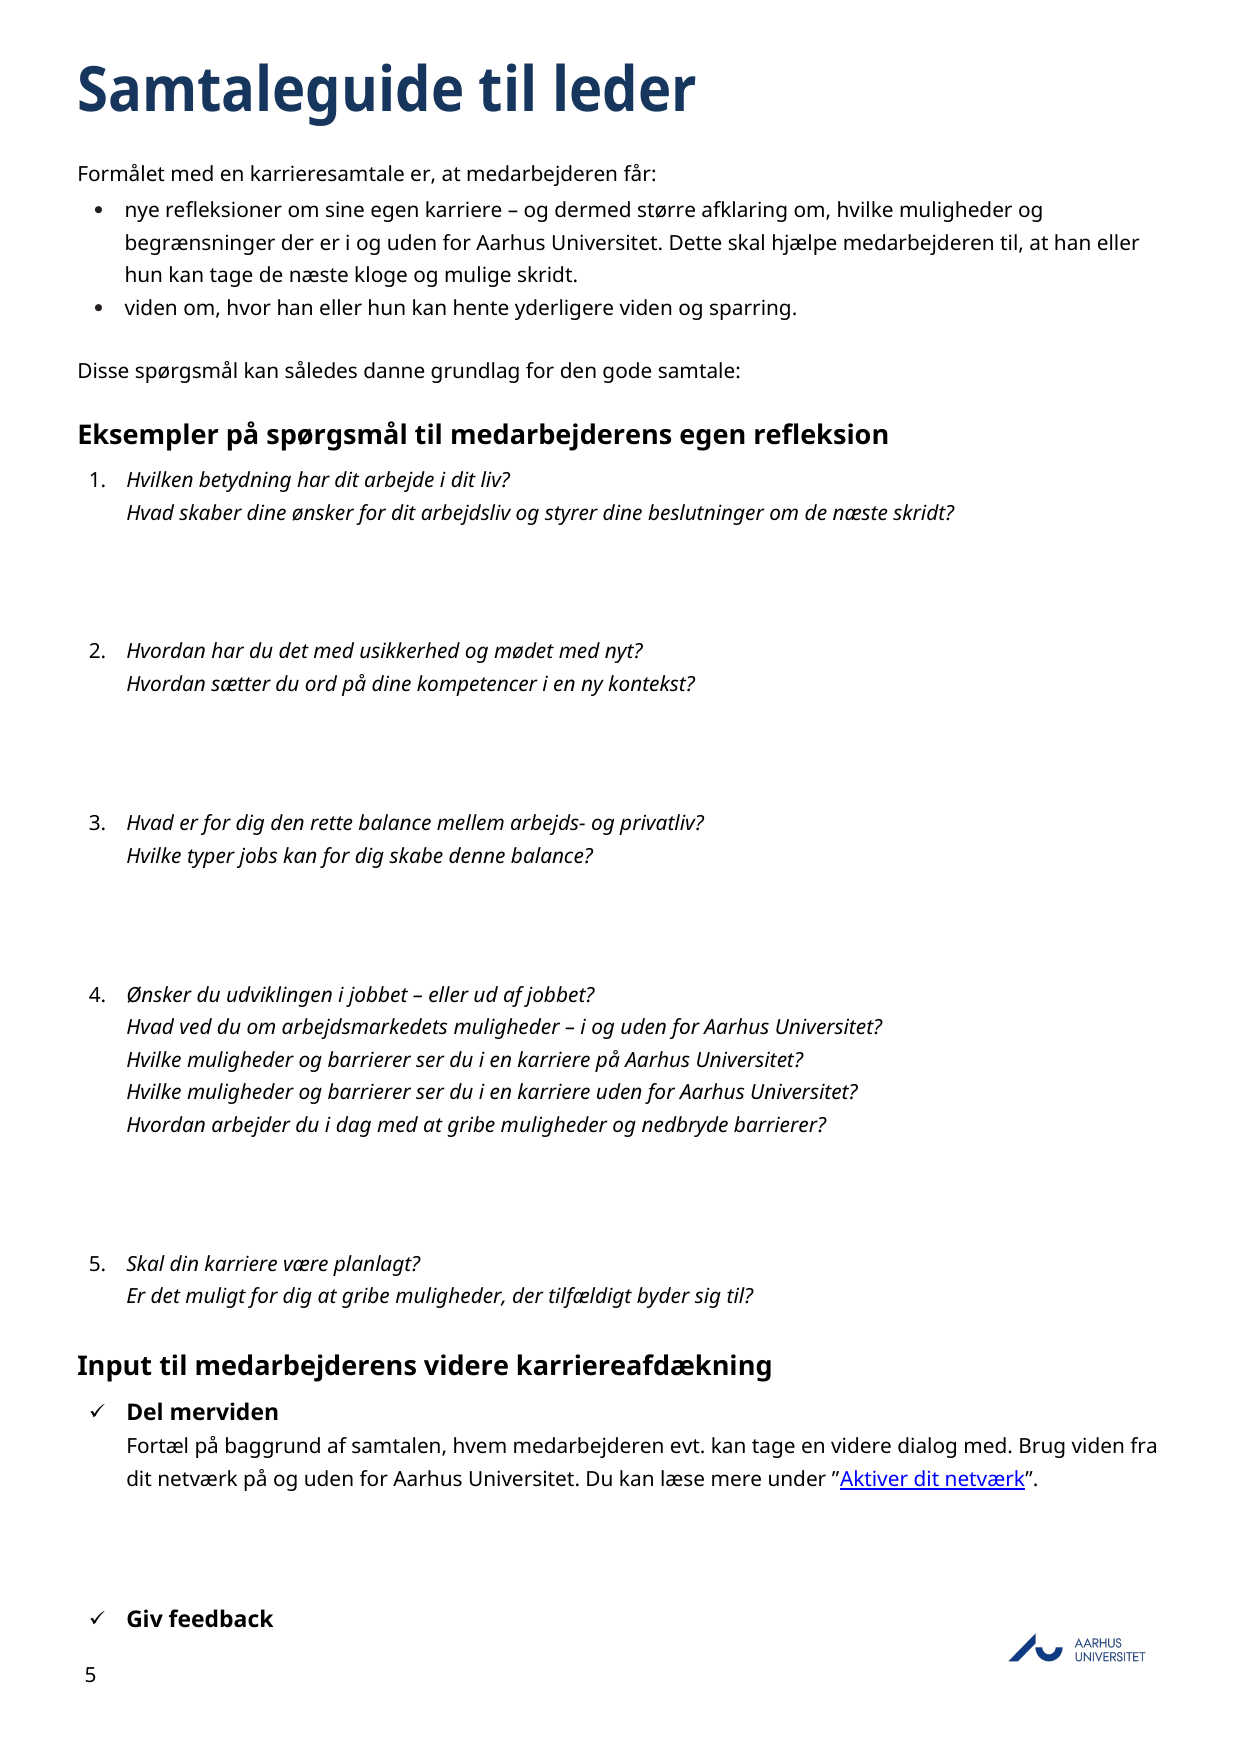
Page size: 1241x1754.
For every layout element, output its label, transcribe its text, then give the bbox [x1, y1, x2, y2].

subtitle Ønsker du udviklingen i jobbet – eller ud af jobbet? [88, 980, 1165, 1008]
subtitle Hvad ved du om arbejdsmarkedets muligheder – i og uden for Aarhus Universitet? Hvilke muligheder og barrierer ser du i en karriere på Aarhus Universitet? Hvilke muligheder og barrierer ser du i en karriere uden for Aarhus Universitet? Hvordan arbejder du i dag med at gribe muligheder og nedbryde barrierer? [126, 1012, 1165, 1236]
subtitle nye refleksioner om sine egen karriere – og dermed større afklaring om, hvilke muligheder og begrænsninger der er i og uden for Aarhus Universitet. Dette skal hjælpe medarbejderen til, at han eller hun kan tage de næste kloge og mulige skridt. [95, 195, 1165, 289]
subtitle Hvilken betydning har dit arbejde i dit liv? Hvad skaber dine ønsker for dit arbejdsliv og styrer dine beslutninger om de næste skridt? [88, 465, 1165, 624]
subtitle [88, 1603, 1165, 1634]
picture [1008, 1634, 1152, 1664]
subtitle Skal din karriere være planlagt? Er det muligt for dig at gribe muligheder, der tilfældigt byder sig til? [88, 1249, 1165, 1310]
subtitle Samtaleguide til leder Formålet med en karrieresamtale er, at medarbejderen får: [77, 56, 1165, 195]
subtitle Hvad er for dig den rette balance mellem arbejds- og privatliv? Hvilke typer jobs kan for dig skabe denne balance? [88, 808, 1165, 967]
subtitle Eksempler på spørgsmål til medarbejderens egen refleksion [77, 416, 1165, 452]
subtitle viden om, hvor han eller hun kan hente yderligere viden og sparring. [95, 293, 1165, 321]
subtitle Del merviden Fortæl på baggrund af samtalen, hvem medarbejderen evt. kan tage en videre dialog med. Brug viden fra dit netværk på og uden for Aarhus Universitet. Du kan læse mere under ”Aktiver dit netværk”. [88, 1396, 1165, 1591]
subtitle Hvordan har du det med usikkerhed og mødet med nyt? Hvordan sætter du ord på dine kompetencer i en ny kontekst? [88, 637, 1165, 795]
text Disse spørgsmål kan således danne grundlag for den gode samtale: [77, 358, 1165, 383]
subtitle Input til medarbejderens videre karriereafdækning [77, 1347, 1165, 1384]
